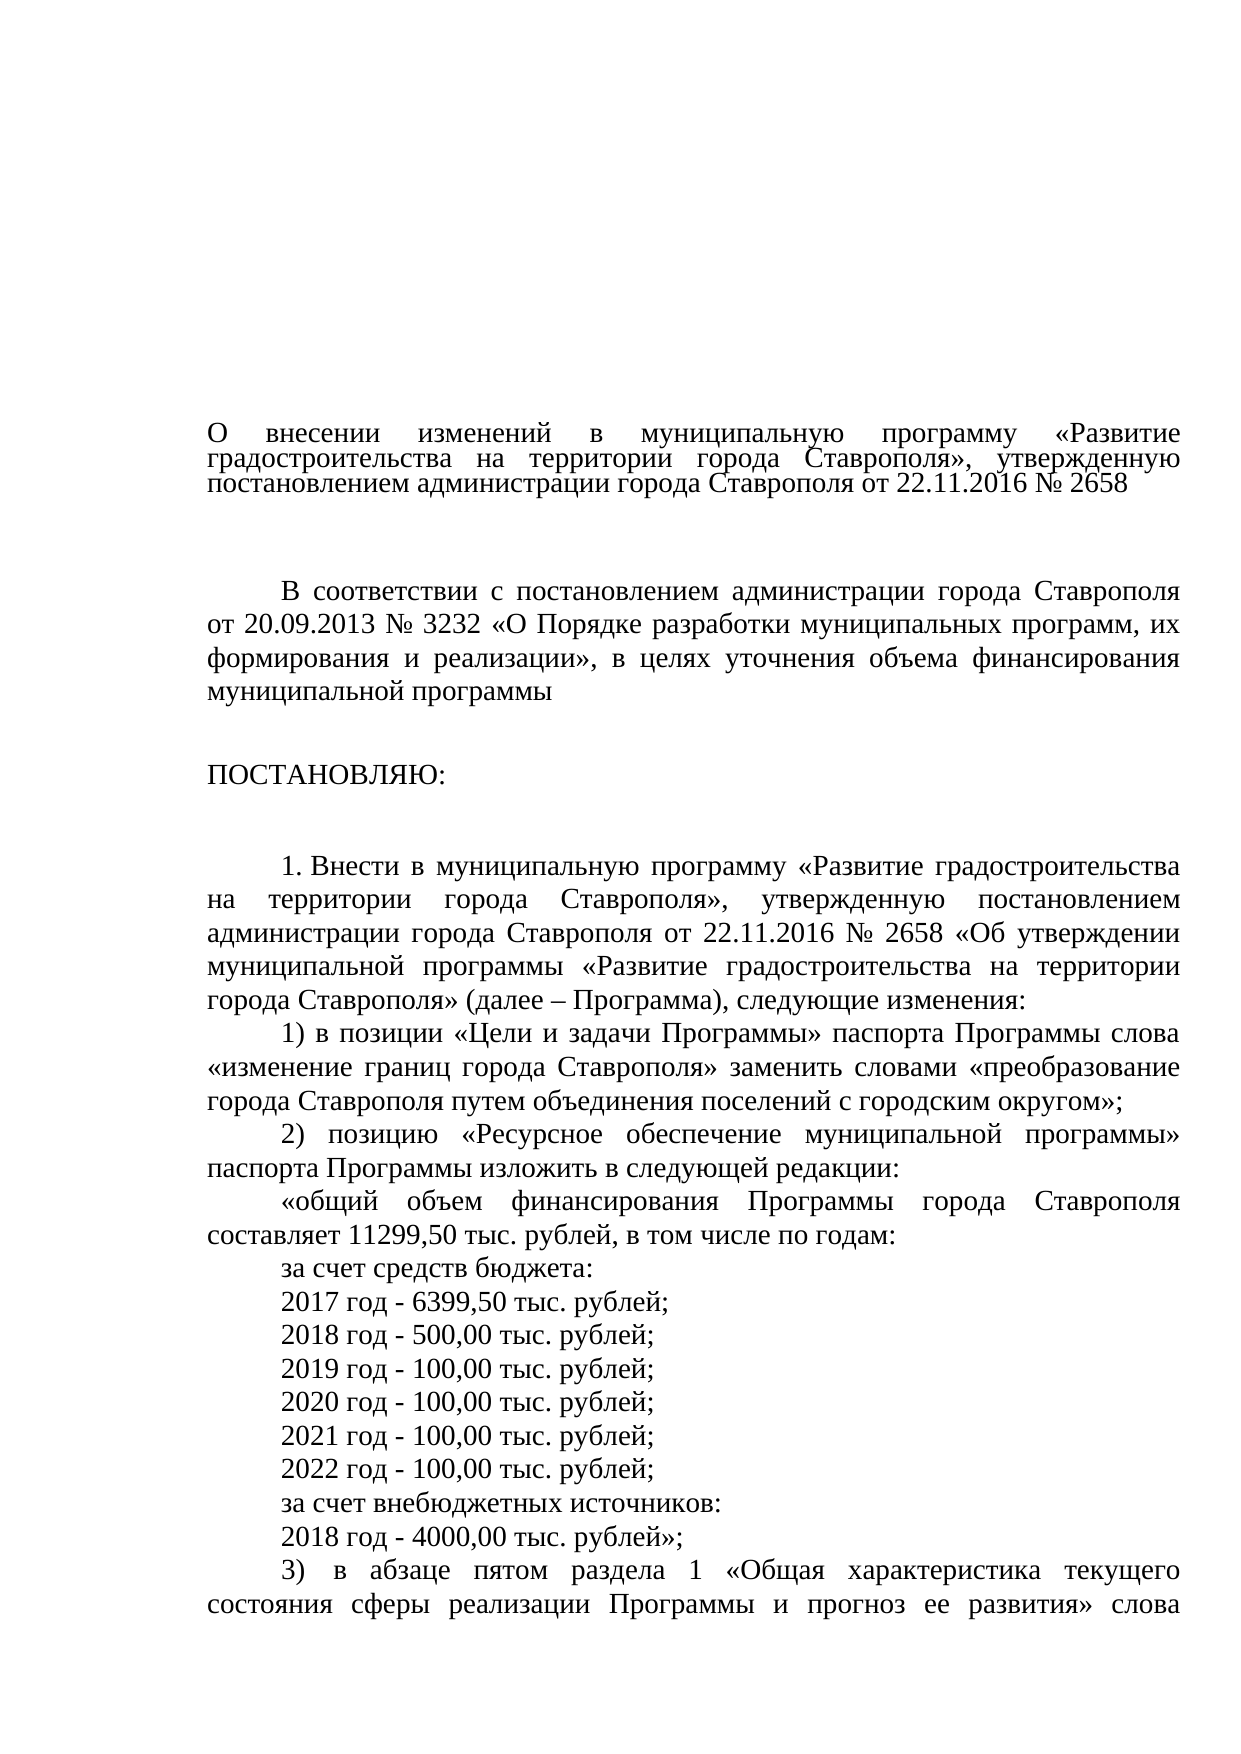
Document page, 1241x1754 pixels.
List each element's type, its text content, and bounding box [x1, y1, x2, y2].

text О внесении изменений в муниципальную программу «Развитие градостроительства на территории города Ставрополя», утвержденную постановлением администрации города Ставрополя от 22.11.2016 № 2658 [207, 423, 1181, 498]
text за счет средств бюджета: [207, 1250, 1181, 1284]
text 2) позицию «Ресурсное обеспечение муниципальной программы» паспорта Программы изложить в следующей редакции: [207, 1116, 1181, 1183]
text 2020 год - 100,00 тыс. рублей; [207, 1384, 1181, 1418]
list 1) в позиции «Цели и задачи Программы» паспорта Программы слова «изменение границ города Ставрополя» заменить словами «преобразование города Ставрополя путем объединения поселений с городским округом»; [207, 1016, 1181, 1116]
text 2018 год - 500,00 тыс. рублей; [207, 1317, 1181, 1351]
list 2022 год - 100,00 тыс. рублей; [281, 1452, 1181, 1485]
text «общий объем финансирования Программы города Ставрополя составляет 11299,50 тыс. рублей, в том числе по годам: [207, 1183, 1181, 1250]
list за счет внебюджетных источников: [281, 1485, 1181, 1519]
subtitle В соответствии с постановлением администрации города Ставрополя от 20.09.2013 № 3232 «О Порядке разработки муниципальных программ, их формирования и реализации», в целях уточнения объема финансирования муниципальной программы [207, 573, 1181, 707]
list Внести в муниципальную программу «Развитие градостроительства на территории города Ставрополя», утвержденную постановлением администрации города Ставрополя от 22.11.2016 № 2658 «Об утверждении муниципальной программы «Развитие градостроительства на территории города Ставрополя» (далее – Программа), следующие изменения: [207, 848, 1181, 1016]
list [207, 1552, 1181, 1619]
text 2021 год - 100,00 тыс. рублей; [207, 1418, 1181, 1452]
text ПОСТАНОВЛЯЮ: [207, 757, 1181, 790]
text 2019 год - 100,00 тыс. рублей; [207, 1351, 1181, 1384]
text 2017 год - 6399,50 тыс. рублей; [207, 1284, 1181, 1317]
list 2018 год - 4000,00 тыс. рублей»; [281, 1519, 1181, 1552]
